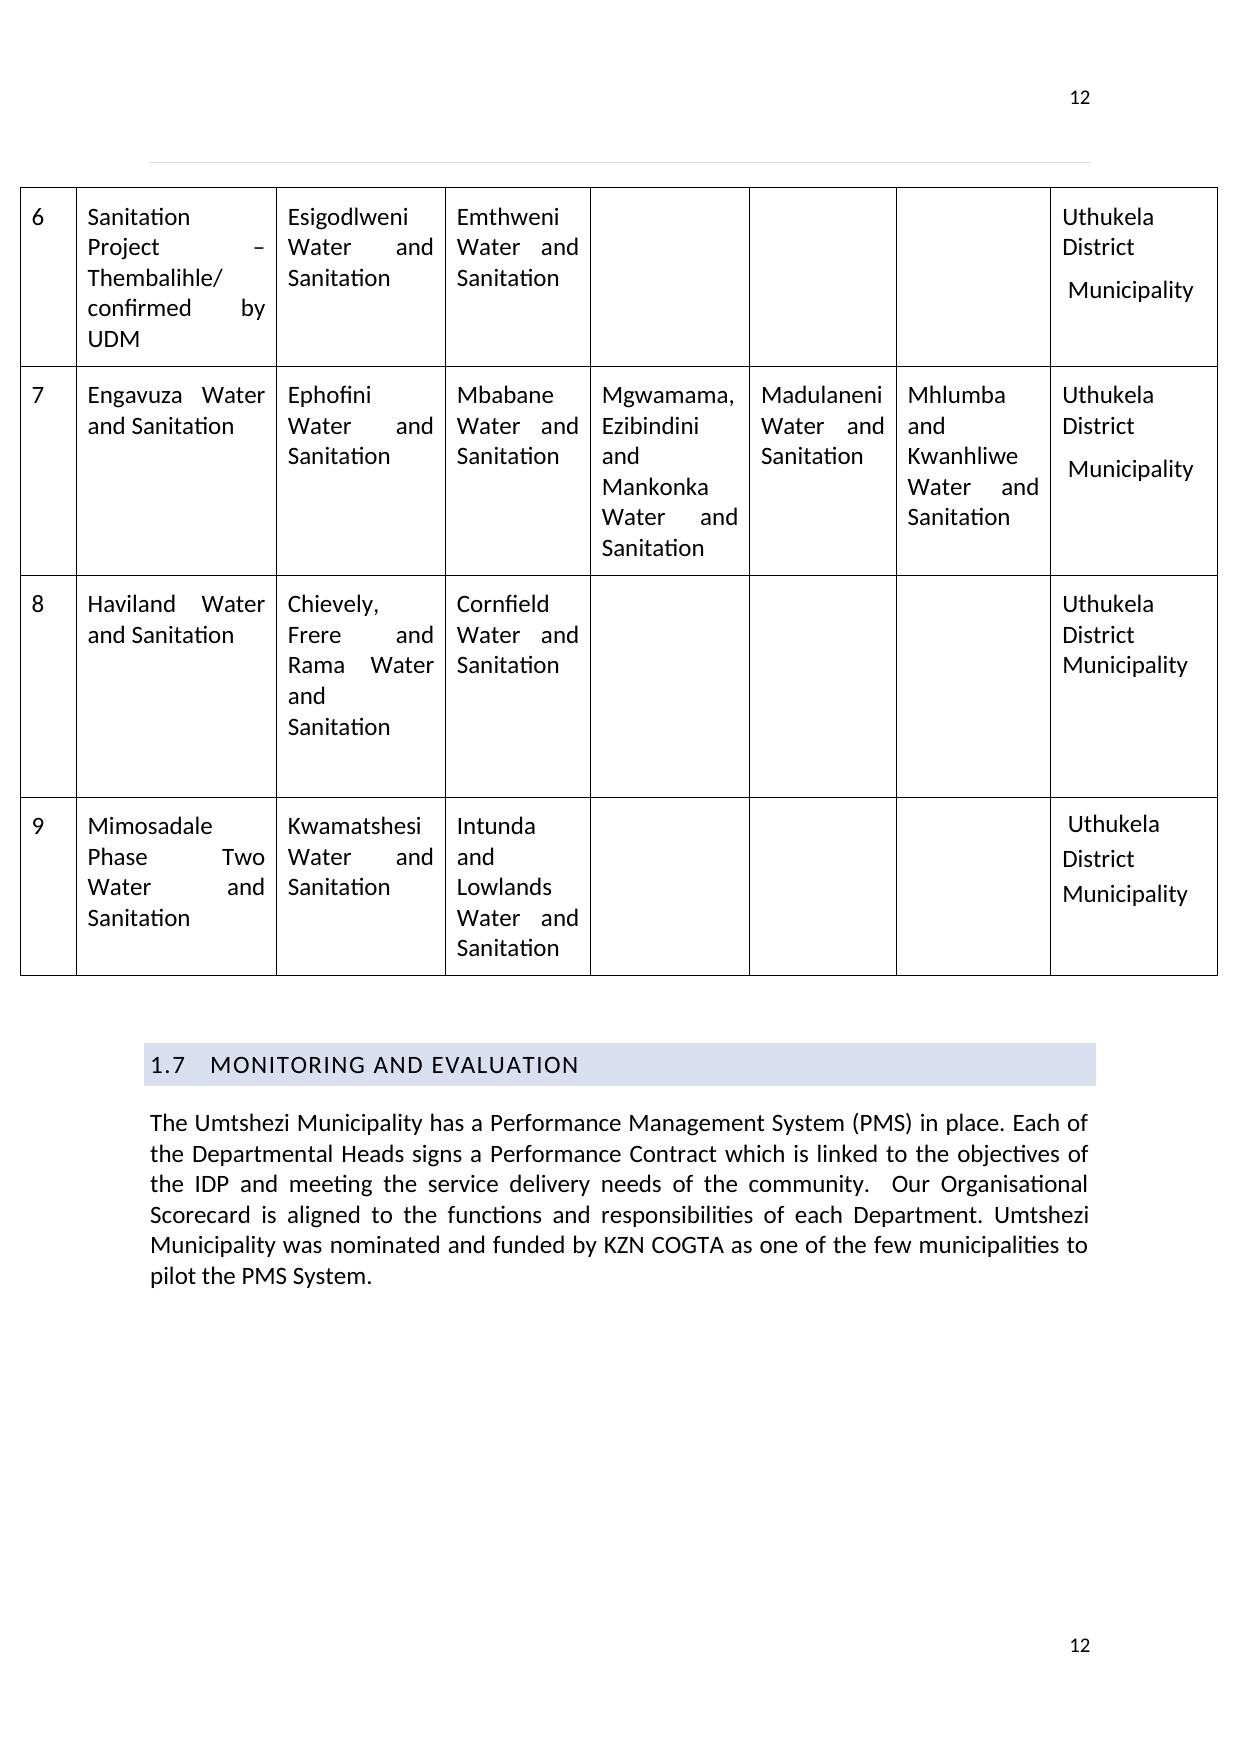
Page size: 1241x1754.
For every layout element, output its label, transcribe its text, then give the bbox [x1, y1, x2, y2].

table_cell [591, 576, 749, 797]
table_cell [750, 798, 896, 975]
table_cell [591, 188, 749, 366]
table_cell Esigodlweni Water and Sanitation [277, 188, 445, 366]
table_cell Cornfield Water and Sanitation [446, 576, 590, 797]
table_cell 9 [21, 798, 76, 975]
table_cell [897, 576, 1050, 797]
table_cell Kwamatshesi Water and Sanitation [277, 798, 445, 975]
subtitle monitoring and evaluation [150, 1049, 1090, 1079]
table_cell Sanitation Project – Thembalihle/ confirmed by UDM [77, 188, 276, 366]
table_cell 7 [21, 367, 76, 575]
table_cell Engavuza Water and Sanitation [77, 367, 276, 575]
table_cell Ephofini Water and Sanitation [277, 367, 445, 575]
table_cell [750, 576, 896, 797]
table_cell [750, 188, 896, 366]
table_cell [591, 798, 749, 975]
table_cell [1051, 188, 1217, 366]
text The Umtshezi Municipality has a Performance Management System (PMS) in place. Each of the Departmental Heads signs a Performance Contract which is linked to the objectives of the IDP and meeting the service delivery needs of the community. Our Organisational Scorecard is aligned to the functions and responsibilities of each Department. Umtshezi Municipality was nominated and funded by KZN COGTA as one of the few municipalities to pilot the PMS System. [150, 1107, 1090, 1290]
table_cell 8 [21, 576, 76, 797]
table_cell Mimosadale Phase Two Water and Sanitation [77, 798, 276, 975]
table_cell Chievely, Frere and Rama Water and Sanitation [277, 576, 445, 797]
table_cell Mbabane Water and Sanitation [446, 367, 590, 575]
table_cell Haviland Water and Sanitation [77, 576, 276, 797]
table_cell Madulaneni Water and Sanitation [750, 367, 896, 575]
table_cell Mgwamama, Ezibindini and Mankonka Water and Sanitation [591, 367, 749, 575]
table_cell Uthukela District Municipality [1051, 798, 1217, 975]
table_cell Intunda and Lowlands Water and Sanitation [446, 798, 590, 975]
table_cell Mhlumba and Kwanhliwe Water and Sanitation [897, 367, 1050, 575]
table_cell Uthukela District Municipality [1051, 367, 1217, 575]
table_cell [897, 798, 1050, 975]
table_cell [897, 188, 1050, 366]
table_cell 6 [21, 188, 76, 366]
table_cell Uthukela District Municipality [1051, 576, 1217, 797]
table_cell Emthweni Water and Sanitation [446, 188, 590, 366]
